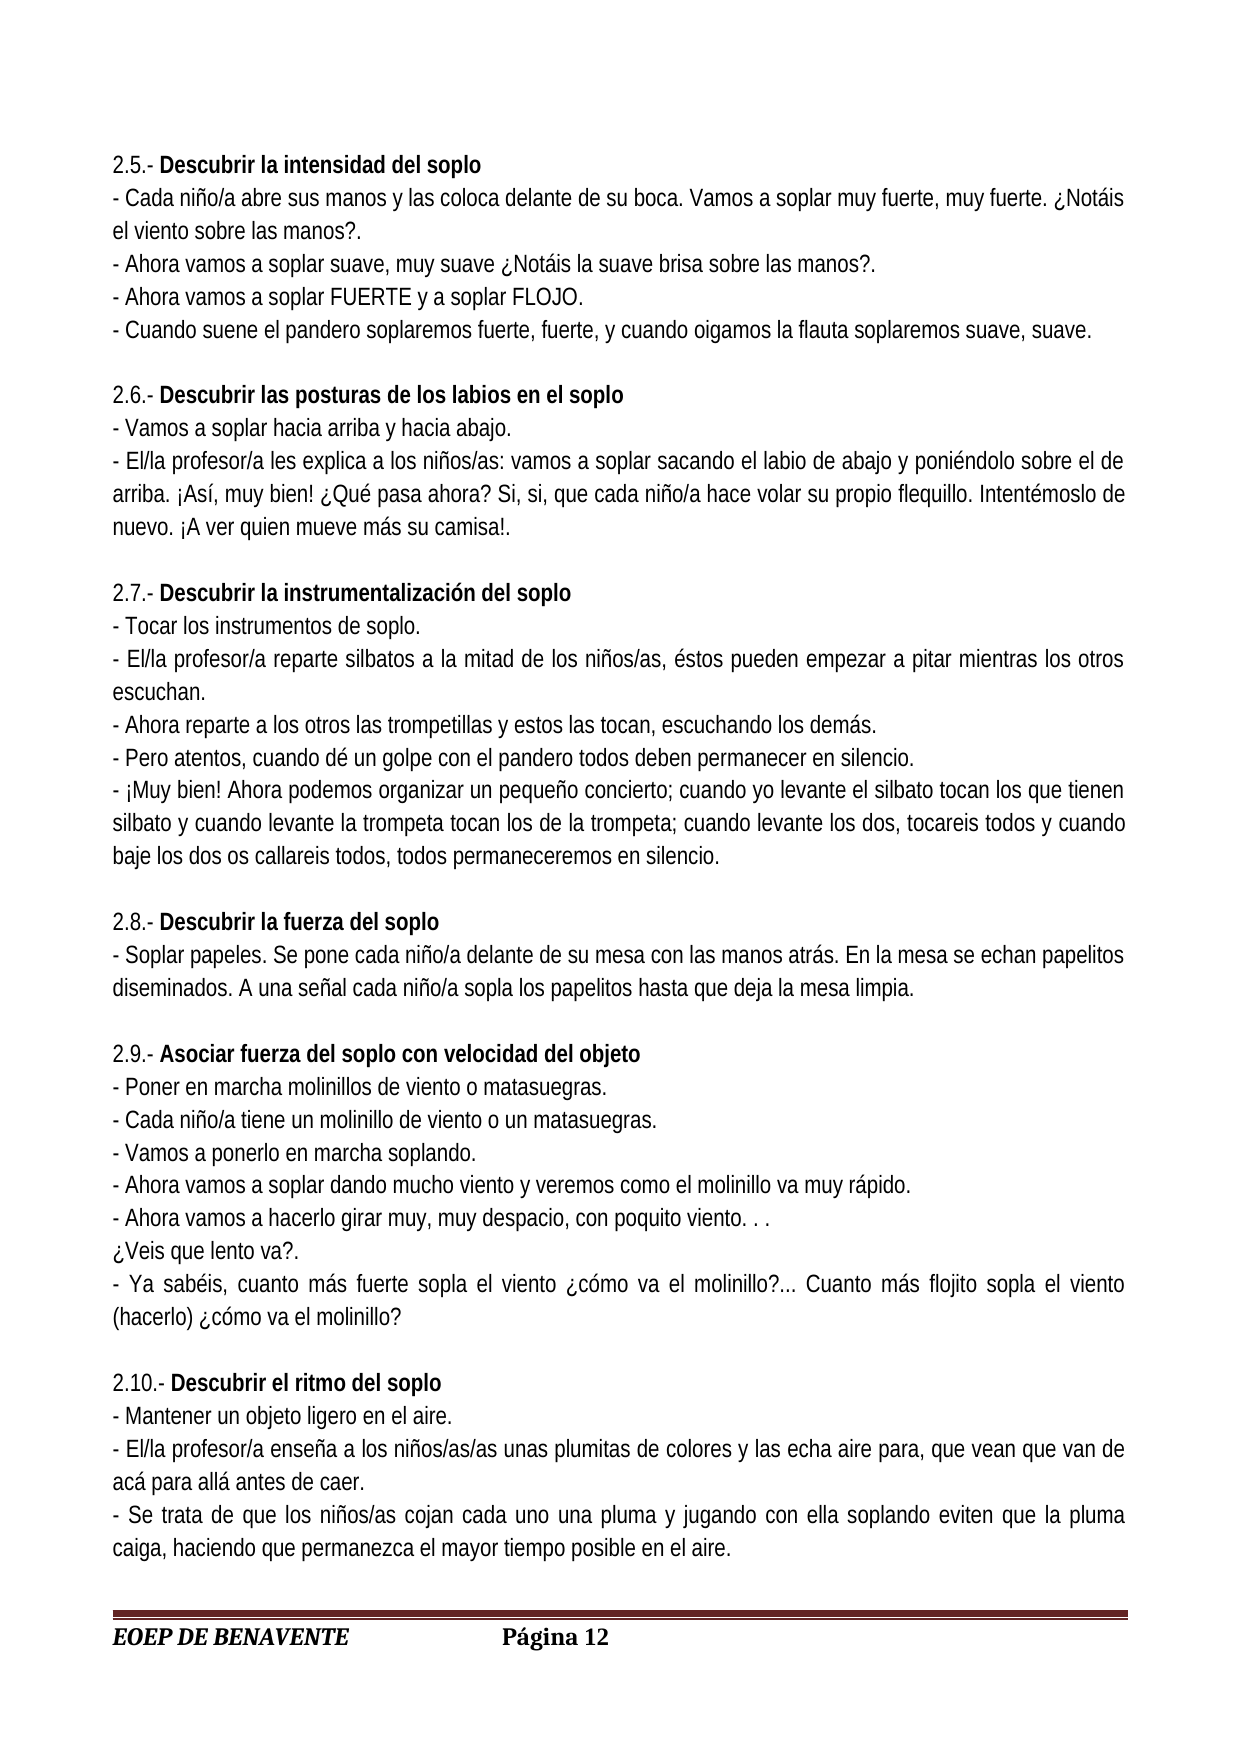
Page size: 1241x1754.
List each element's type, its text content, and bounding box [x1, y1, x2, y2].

text - Ahora vamos a soplar dando mucho viento y veremos como el molinillo va muy rápido. [112, 1170, 1128, 1199]
text ¿Veis que lento va?. [112, 1236, 1128, 1265]
text - Poner en marcha molinillos de viento o matasuegras. [112, 1072, 1128, 1100]
text 2.9.- Asociar fuerza del soplo con velocidad del objeto [112, 1039, 1128, 1067]
text 2.5.- Descubrir la intensidad del soplo [112, 150, 1128, 179]
text 2.6.- Descubrir las posturas de los labios en el soplo [112, 380, 1128, 409]
text - El/la profesor/a les explica a los niños/as: vamos a soplar sacando el labio de abajo y poniéndolo sobre el de arriba. ¡Así, muy bien! ¿Qué pasa ahora? Si, si, que cada niño/a hace volar su propio flequillo. Intentémoslo de nuevo. ¡A ver quien mueve más su camisa!. [112, 446, 1128, 541]
text - Vamos a soplar hacia arriba y hacia abajo. [112, 413, 1128, 442]
text - Ahora vamos a soplar FUERTE y a soplar FLOJO. [112, 282, 1128, 310]
text - El/la profesor/a reparte silbatos a la mitad de los niños/as, éstos pueden empezar a pitar mientras los otros escuchan. [112, 644, 1128, 705]
text - Cada niño/a abre sus manos y las coloca delante de su boca. Vamos a soplar muy fuerte, muy fuerte. ¿Notáis el viento sobre las manos?. [112, 183, 1128, 244]
text - Se trata de que los niños/as cojan cada uno una pluma y jugando con ella soplando eviten que la pluma caiga, haciendo que permanezca el mayor tiempo posible en el aire. [112, 1499, 1128, 1561]
text - ¡Muy bien! Ahora podemos organizar un pequeño concierto; cuando yo levante el silbato tocan los que tienen silbato y cuando levante la trompeta tocan los de la trompeta; cuando levante los dos, tocareis todos y cuando baje los dos os callareis todos, todos permaneceremos en silencio. [112, 775, 1128, 870]
text - Cada niño/a tiene un molinillo de viento o un matasuegras. [112, 1104, 1128, 1133]
text 2.10.- Descubrir el ritmo del soplo [112, 1368, 1128, 1397]
text 2.7.- Descubrir la instrumentalización del soplo [112, 578, 1128, 607]
text - El/la profesor/a enseña a los niños/as/as unas plumitas de colores y las echa aire para, que vean que van de acá para allá antes de caer. [112, 1434, 1128, 1495]
text - Soplar papeles. Se pone cada niño/a delante de su mesa con las manos atrás. En la mesa se echan papelitos diseminados. A una señal cada niño/a sopla los papelitos hasta que deja la mesa limpia. [112, 940, 1128, 1002]
text - Cuando suene el pandero soplaremos fuerte, fuerte, y cuando oigamos la flauta soplaremos suave, suave. [112, 314, 1128, 343]
text - Ya sabéis, cuanto más fuerte sopla el viento ¿cómo va el molinillo?... Cuanto más flojito sopla el viento (hacerlo) ¿cómo va el molinillo? [112, 1269, 1128, 1331]
text - Ahora vamos a hacerlo girar muy, muy despacio, con poquito viento. . . [112, 1203, 1128, 1232]
text - Ahora vamos a soplar suave, muy suave ¿Notáis la suave brisa sobre las manos?. [112, 249, 1128, 277]
text - Tocar los instrumentos de soplo. [112, 611, 1128, 639]
text - Ahora reparte a los otros las trompetillas y estos las tocan, escuchando los demás. [112, 709, 1128, 738]
text - Pero atentos, cuando dé un golpe con el pandero todos deben permanecer en silencio. [112, 742, 1128, 771]
text 2.8.- Descubrir la fuerza del soplo [112, 907, 1128, 936]
text - Mantener un objeto ligero en el aire. [112, 1401, 1128, 1429]
text - Vamos a ponerlo en marcha soplando. [112, 1137, 1128, 1166]
